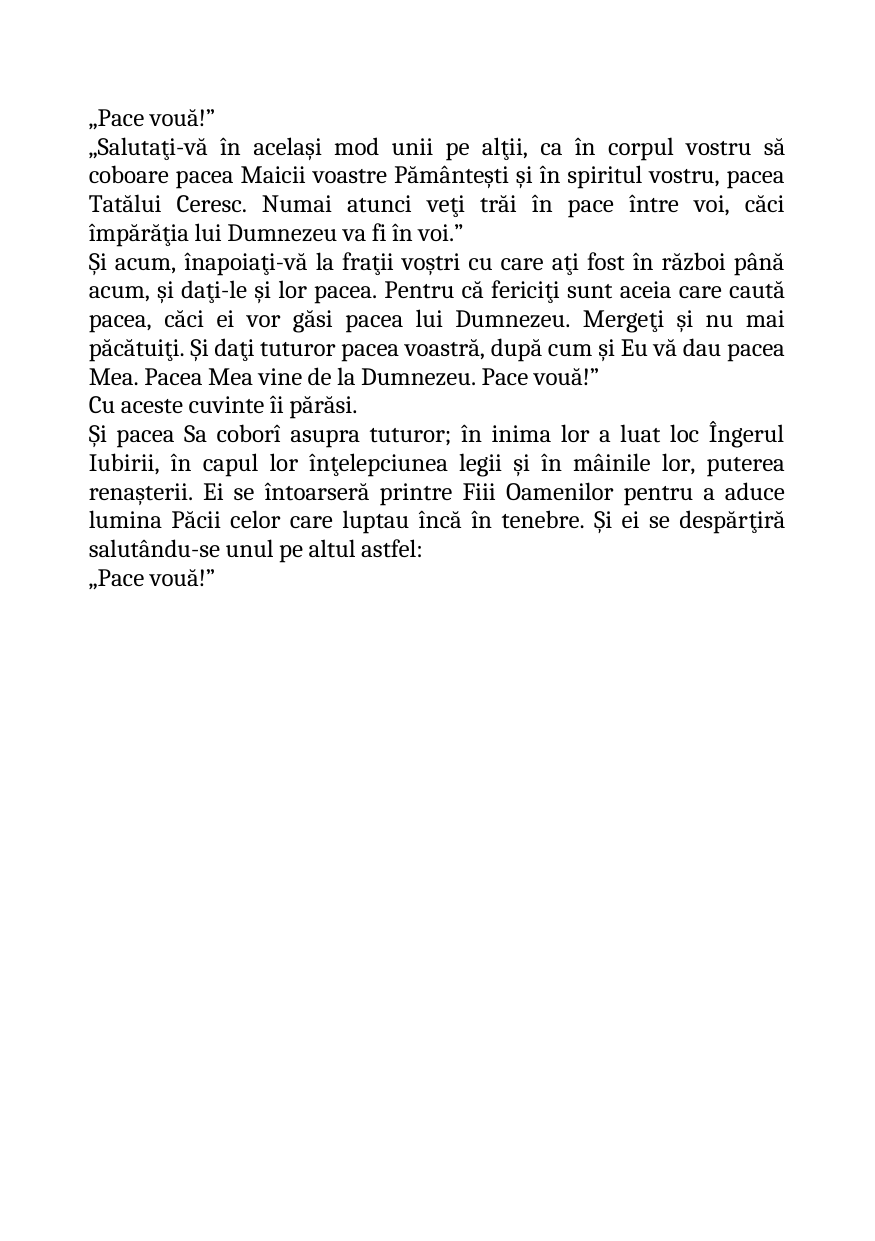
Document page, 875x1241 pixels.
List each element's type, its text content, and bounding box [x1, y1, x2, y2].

text „Pace vouă!” [88, 564, 786, 592]
text „Pace vouă!” [88, 104, 786, 132]
text Şi acum, înapoiaţi-vă la fraţii voştri cu care aţi fost în război până acum, şi daţi-le şi lor pacea. Pentru că fericiţi sunt aceia care caută pacea, căci ei vor găsi pacea lui Dumnezeu. Mergeţi şi nu mai păcătuiţi. Şi daţi tuturor pacea voastră, după cum şi Eu vă dau pacea Mea. Pacea Mea vine de la Dumnezeu. Pace vouă!” [88, 247, 786, 391]
text Şi pacea Sa coborî asupra tuturor; în inima lor a luat loc Îngerul Iubirii, în capul lor înţelepciunea legii şi în mâinile lor, puterea renaşterii. Ei se întoarseră printre Fiii Oamenilor pentru a aduce lumina Păcii celor care luptau încă în tenebre. Şi ei se despărţiră salutându-se unul pe altul astfel: [88, 420, 786, 564]
text „Salutaţi-vă în acelaşi mod unii pe alţii, ca în corpul vostru să coboare pacea Maicii voastre Pământeşti şi în spiritul vostru, pacea Tatălui Ceresc. Numai atunci veţi trăi în pace între voi, căci împărăţia lui Dumnezeu va fi în voi.” [88, 132, 786, 247]
text Cu aceste cuvinte îi părăsi. [88, 391, 786, 420]
